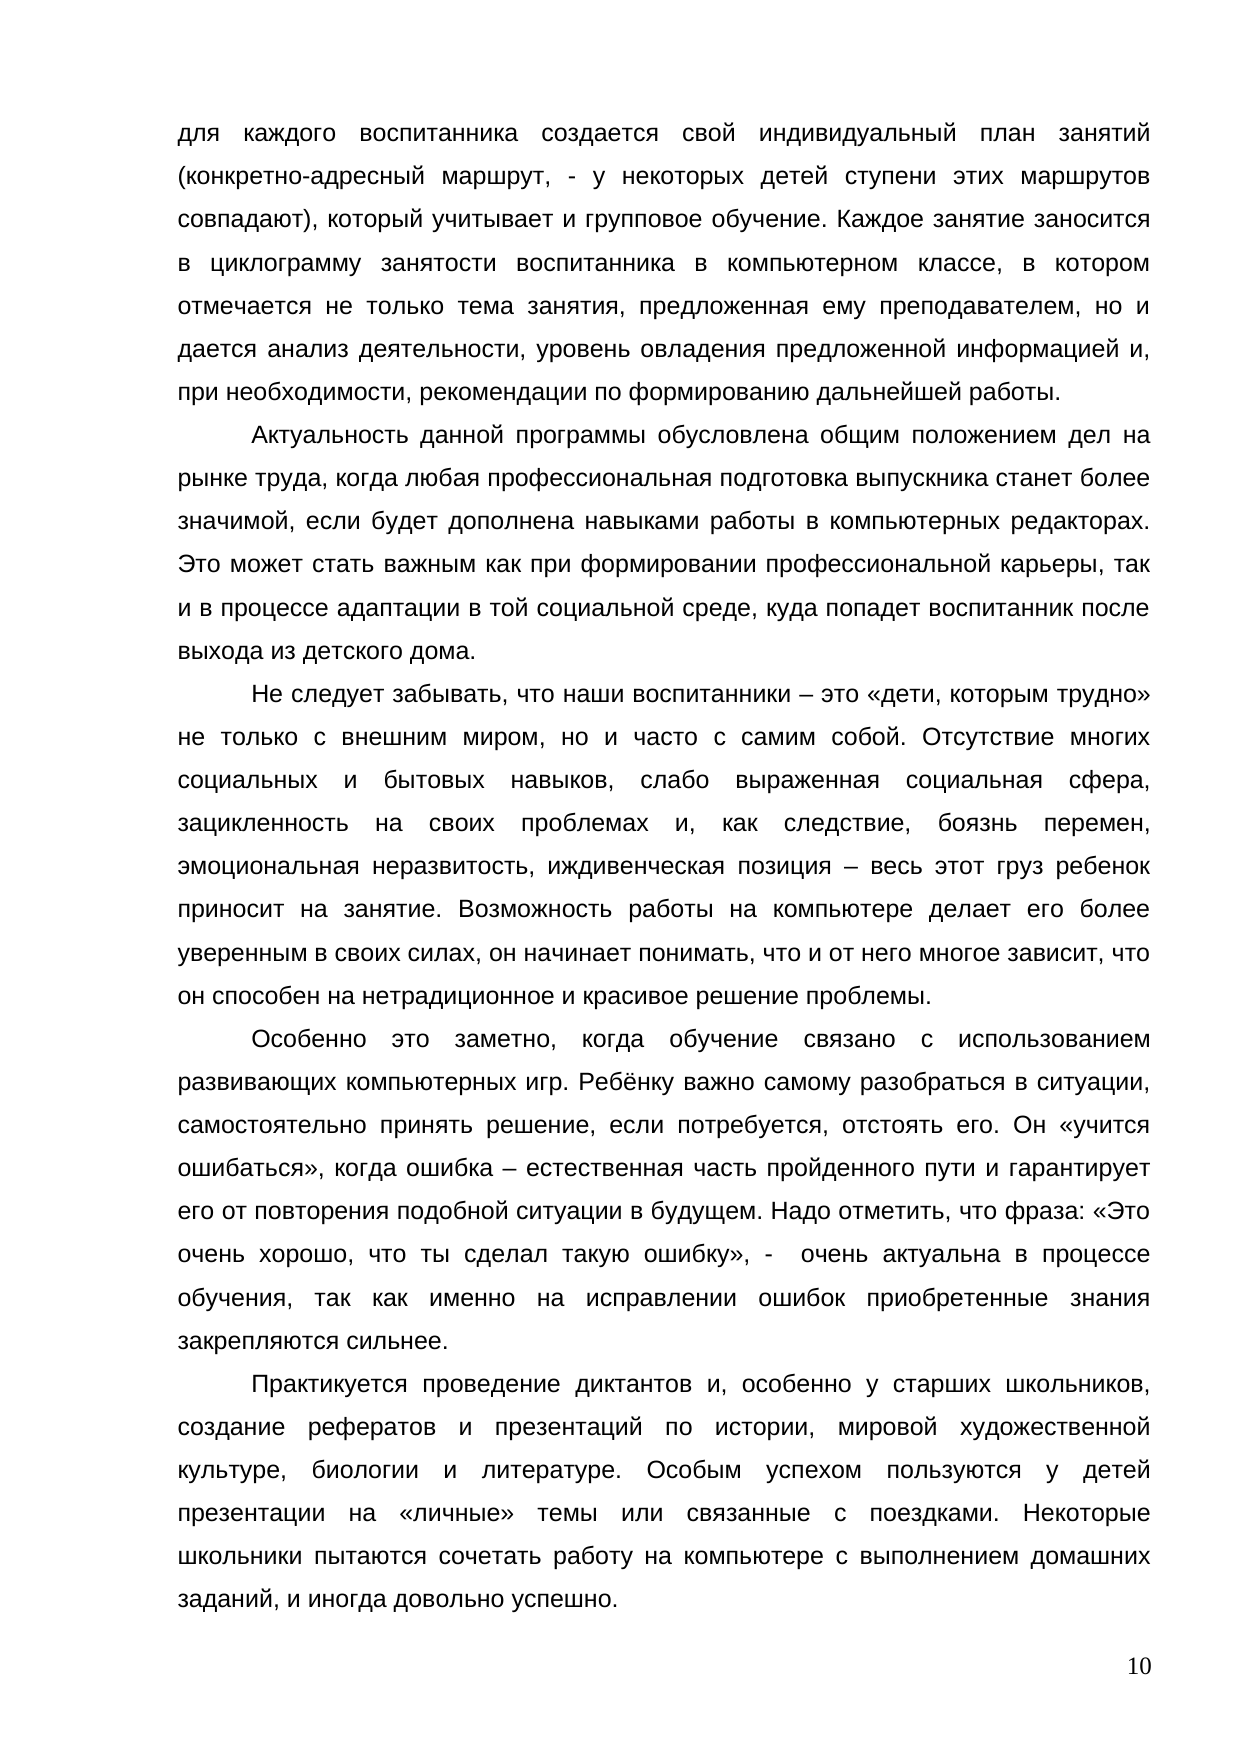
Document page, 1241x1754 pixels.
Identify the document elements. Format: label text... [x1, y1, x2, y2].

text Актуальность данной программы обусловлена общим положением дел на рынке труда, когда любая профессиональная подготовка выпускника станет более значимой, если будет дополнена навыками работы в компьютерных редакторах. Это может стать важным как при формировании профессиональной карьеры, так и в процессе адаптации в той социальной среде, куда попадет воспитанник после выхода из детского дома. [177, 420, 1152, 664]
text Особенно это заметно, когда обучение связано с использованием развивающих компьютерных игр. Ребёнку важно самому разобраться в ситуации, самостоятельно принять решение, если потребуется, отстоять его. Он «учится ошибаться», когда ошибка – естественная часть пройденного пути и гарантирует его от повторения подобной ситуации в будущем. Надо отметить, что фраза: «Это очень хорошо, что ты сделал такую ошибку», - очень актуальна в процессе обучения, так как именно на исправлении ошибок приобретенные знания закрепляются сильнее. [177, 1024, 1152, 1354]
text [177, 118, 1152, 406]
text Практикуется проведение диктантов и, особенно у старших школьников, создание рефератов и презентаций по истории, мировой художественной культуре, биологии и литературе. Особым успехом пользуются у детей презентации на «личные» темы или связанные с поездками. Некоторые школьники пытаются сочетать работу на компьютере с выполнением домашних заданий, и иногда довольно успешно. [177, 1369, 1152, 1613]
text Не следует забывать, что наши воспитанники – это «дети, которым трудно» не только с внешним миром, но и часто с самим собой. Отсутствие многих социальных и бытовых навыков, слабо выраженная социальная сфера, зацикленность на своих проблемах и, как следствие, боязнь перемен, эмоциональная неразвитость, иждивенческая позиция – весь этот груз ребенок приносит на занятие. Возможность работы на компьютере делает его более уверенным в своих силах, он начинает понимать, что и от него многое зависит, что он способен на нетрадиционное и красивое решение проблемы. [177, 679, 1152, 1009]
